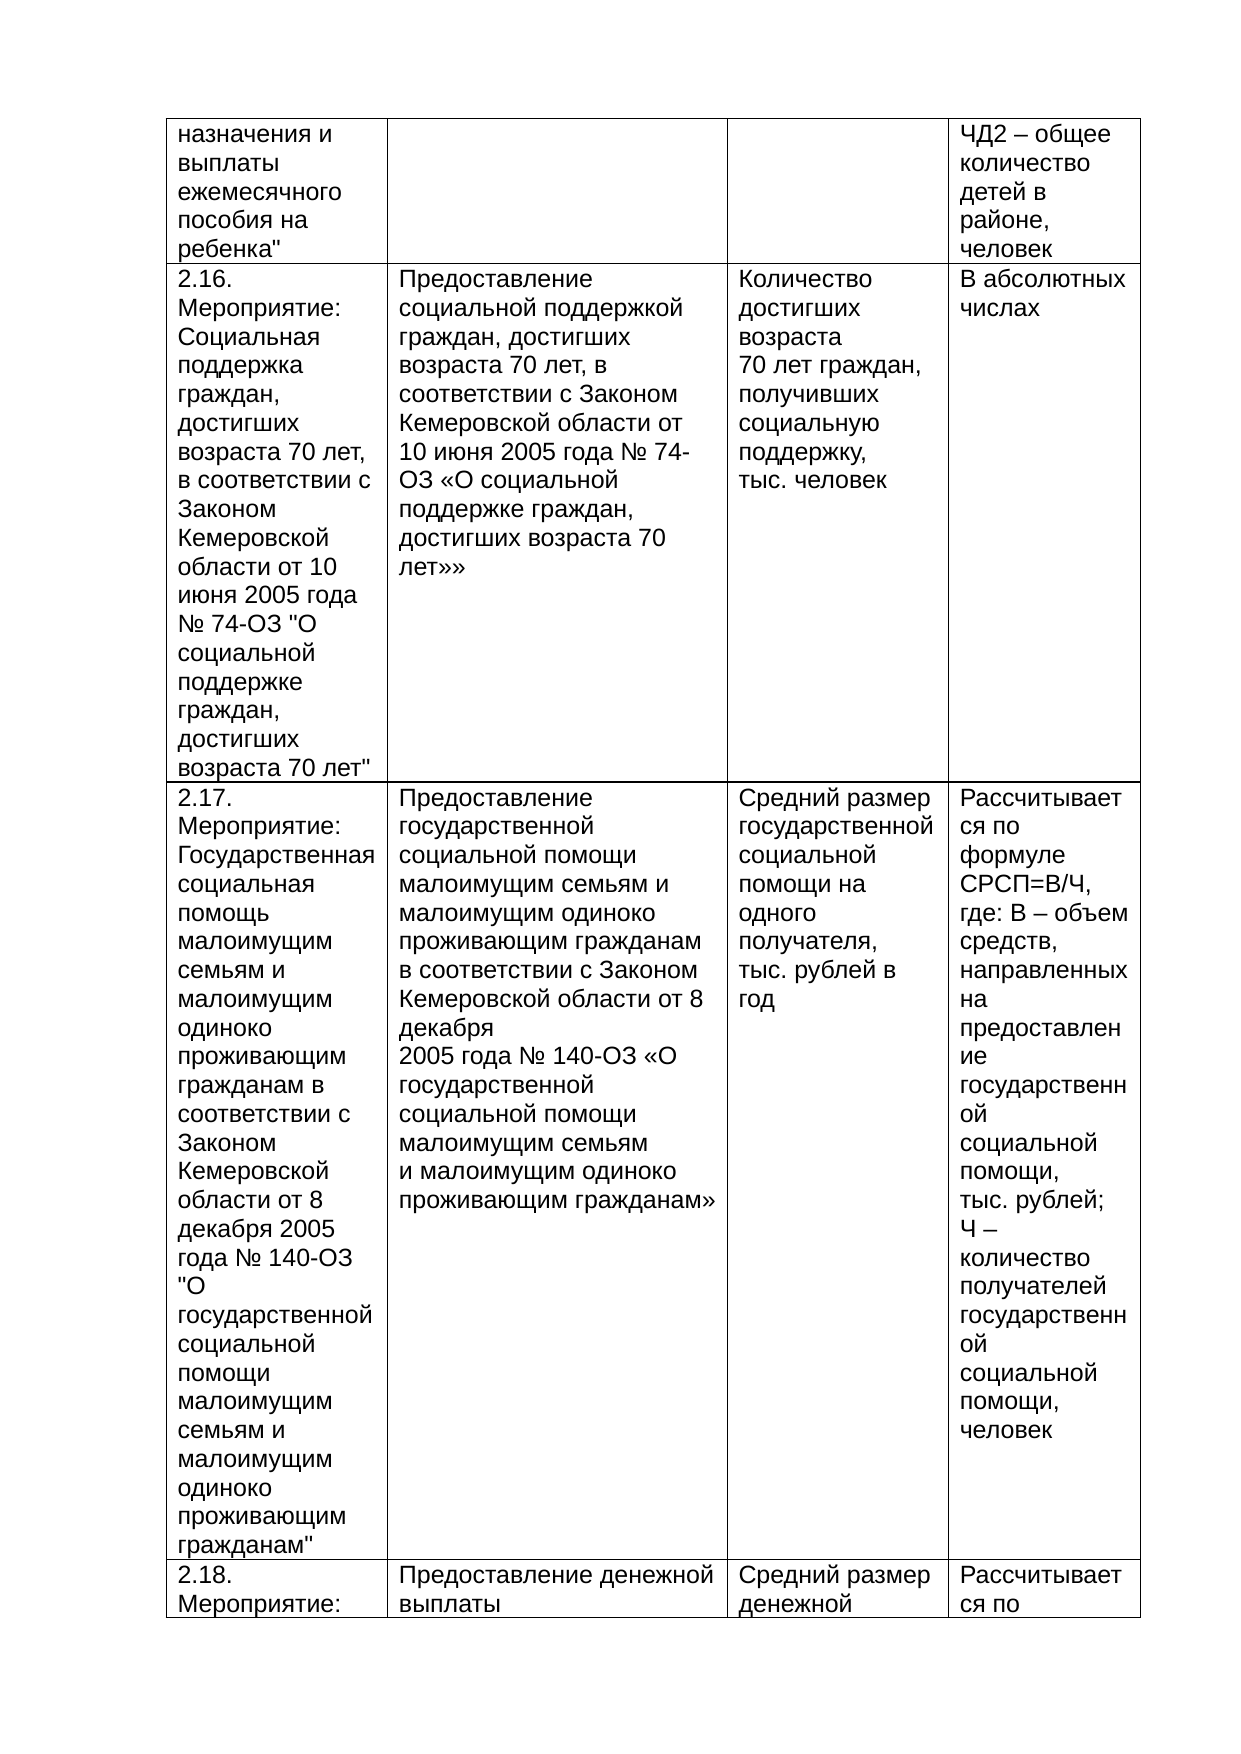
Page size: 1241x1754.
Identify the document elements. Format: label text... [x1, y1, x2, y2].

table_cell 2.16. Мероприятие: Социальная поддержка граждан, достигших возраста 70 лет, в соответствии с Законом Кемеровской области от 10 июня 2005 года № 74-ОЗ "О социальной поддержке граждан, достигших возраста 70 лет" [167, 264, 387, 781]
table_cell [728, 119, 948, 263]
table_cell Предоставление государственной социальной помощи малоимущим семьям и малоимущим одиноко проживающим гражданам в соответствии с Законом Кемеровской области от 8 декабря 2005 года № 140-ОЗ «О государственной социальной помощи малоимущим семьям и малоимущим одиноко проживающим гражданам» [388, 783, 727, 1559]
table_cell Рассчитывается по формуле СРСП=В/Ч, где: В – объем средств, направленных на предоставление государственной социальной помощи, тыс. рублей; Ч – количество получателей государственной социальной помощи, человек [949, 783, 1140, 1559]
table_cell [167, 1560, 387, 1617]
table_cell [167, 119, 387, 263]
table_cell Предоставление социальной поддержкой граждан, достигших возраста 70 лет, в соответствии с Законом Кемеровской области от 10 июня 2005 года № 74-ОЗ «О социальной поддержке граждан, достигших возраста 70 лет»» [388, 264, 727, 781]
table_cell В абсолютных числах [949, 264, 1140, 781]
table_cell Количество достигших возраста 70 лет граждан, получивших социальную поддержку, тыс. человек [728, 264, 948, 781]
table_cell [388, 119, 727, 263]
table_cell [949, 1560, 1140, 1617]
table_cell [949, 119, 1140, 263]
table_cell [728, 1560, 948, 1617]
table_cell 2.17. Мероприятие: Государственная социальная помощь малоимущим семьям и малоимущим одиноко проживающим гражданам в соответствии с Законом Кемеровской области от 8 декабря 2005 года № 140-ОЗ "О государственной социальной помощи малоимущим семьям и малоимущим одиноко проживающим гражданам" [167, 783, 387, 1559]
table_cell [388, 1560, 727, 1617]
table_cell Средний размер государственной социальной помощи на одного получателя, тыс. рублей в год [728, 783, 948, 1559]
